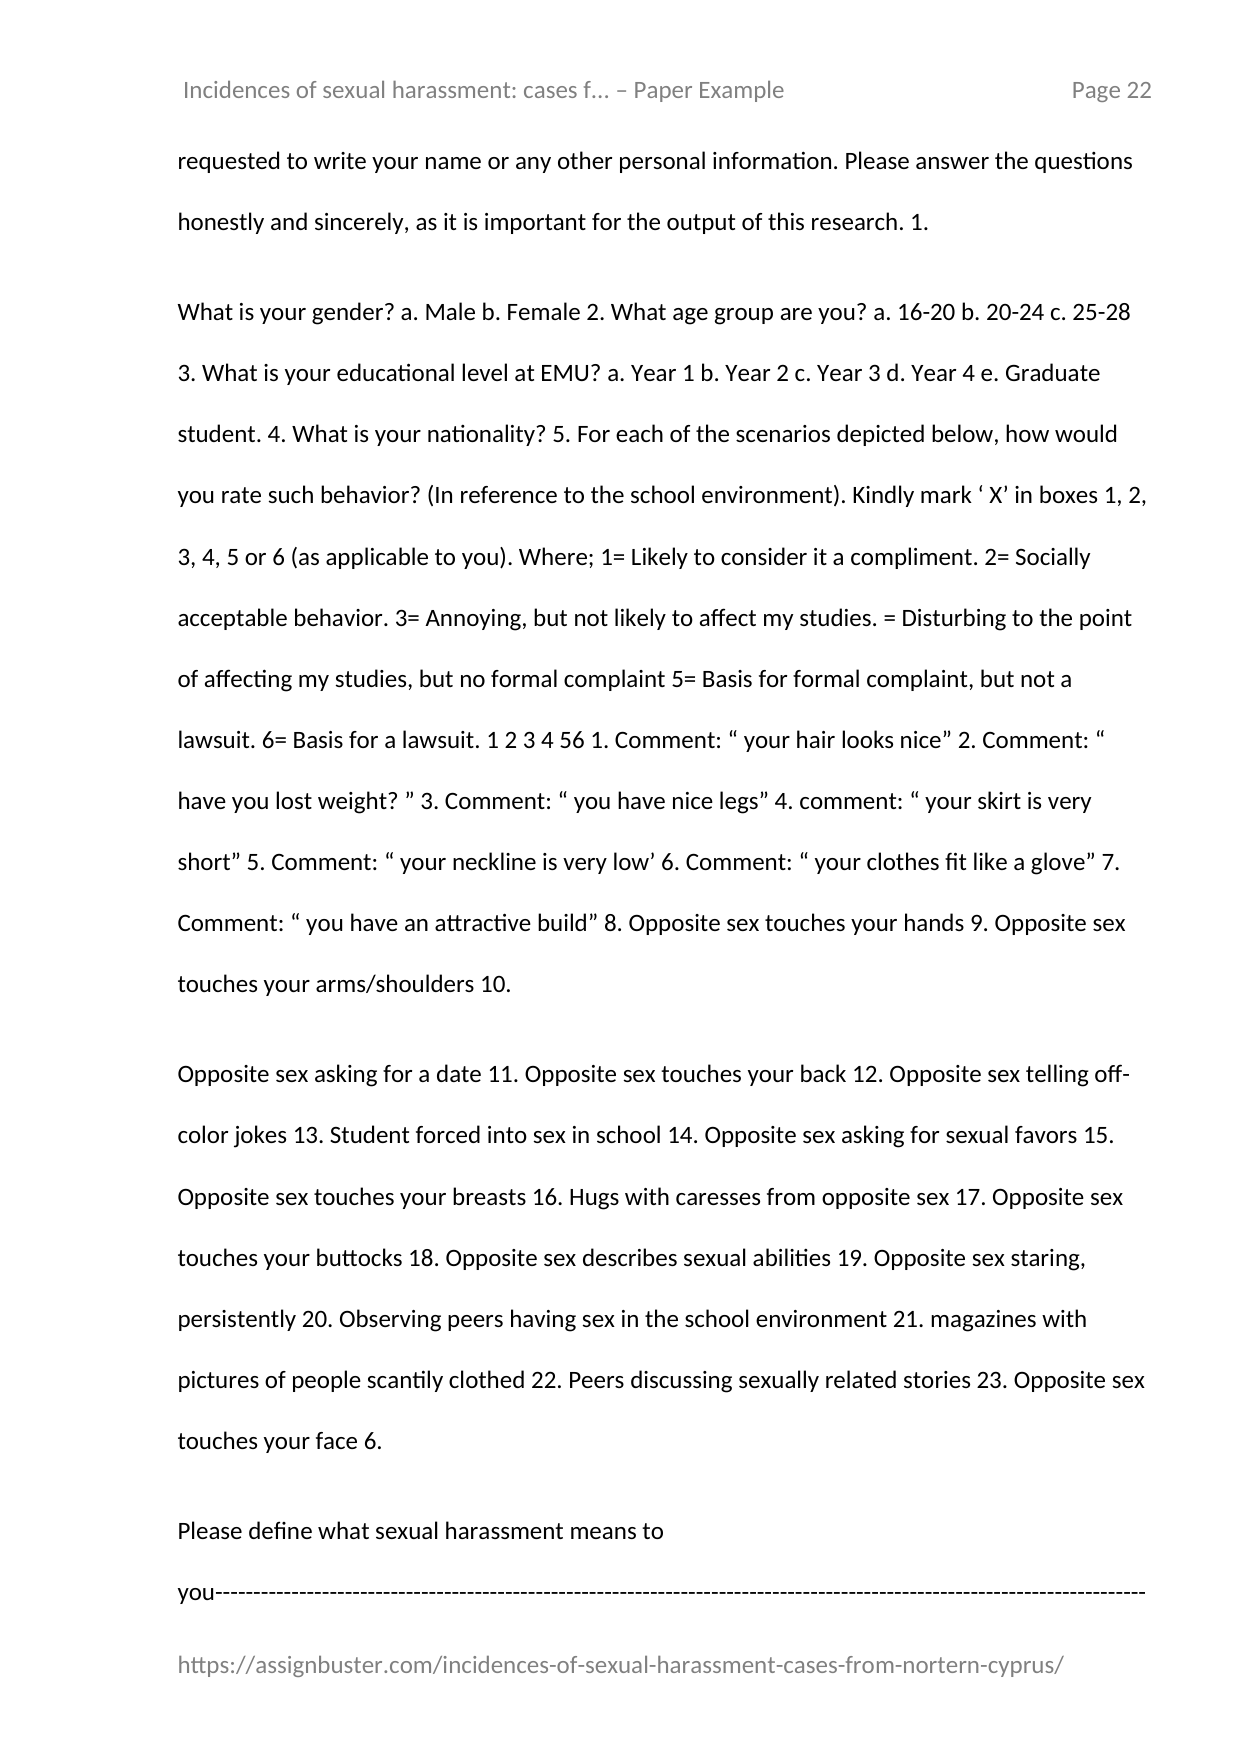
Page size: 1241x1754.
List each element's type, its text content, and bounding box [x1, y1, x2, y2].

text Opposite sex asking for a date 11. Opposite sex touches your back 12. Opposite sex telling off-color jokes 13. Student forced into sex in school 14. Opposite sex asking for sexual favors 15. Opposite sex touches your breasts 16. Hugs with caresses from opposite sex 17. Opposite sex touches your buttocks 18. Opposite sex describes sexual abilities 19. Opposite sex staring, persistently 20. Observing peers having sex in the school environment 21. magazines with pictures of people scantily clothed 22. Peers discussing sexually related stories 23. Opposite sex touches your face 6. [177, 1058, 1152, 1455]
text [177, 145, 1152, 237]
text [177, 1515, 1152, 1607]
text What is your gender? a. Male b. Female 2. What age group are you? a. 16-20 b. 20-24 c. 25-28 3. What is your educational level at EMU? a. Year 1 b. Year 2 c. Year 3 d. Year 4 e. Graduate student. 4. What is your nationality? 5. For each of the scenarios depicted below, how would you rate such behavior? (In reference to the school environment). Kindly mark ‘ X’ in boxes 1, 2, 3, 4, 5 or 6 (as applicable to you). Where; 1= Likely to consider it a compliment. 2= Socially acceptable behavior. 3= Annoying, but not likely to affect my studies. = Disturbing to the point of affecting my studies, but no formal complaint 5= Basis for formal complaint, but not a lawsuit. 6= Basis for a lawsuit. 1 2 3 4 56 1. Comment: “ your hair looks nice” 2. Comment: “ have you lost weight? ” 3. Comment: “ you have nice legs” 4. comment: “ your skirt is very short” 5. Comment: “ your neckline is very low’ 6. Comment: “ your clothes fit like a glove” 7. Comment: “ you have an attractive build” 8. Opposite sex touches your hands 9. Opposite sex touches your arms/shoulders 10. [177, 297, 1152, 998]
